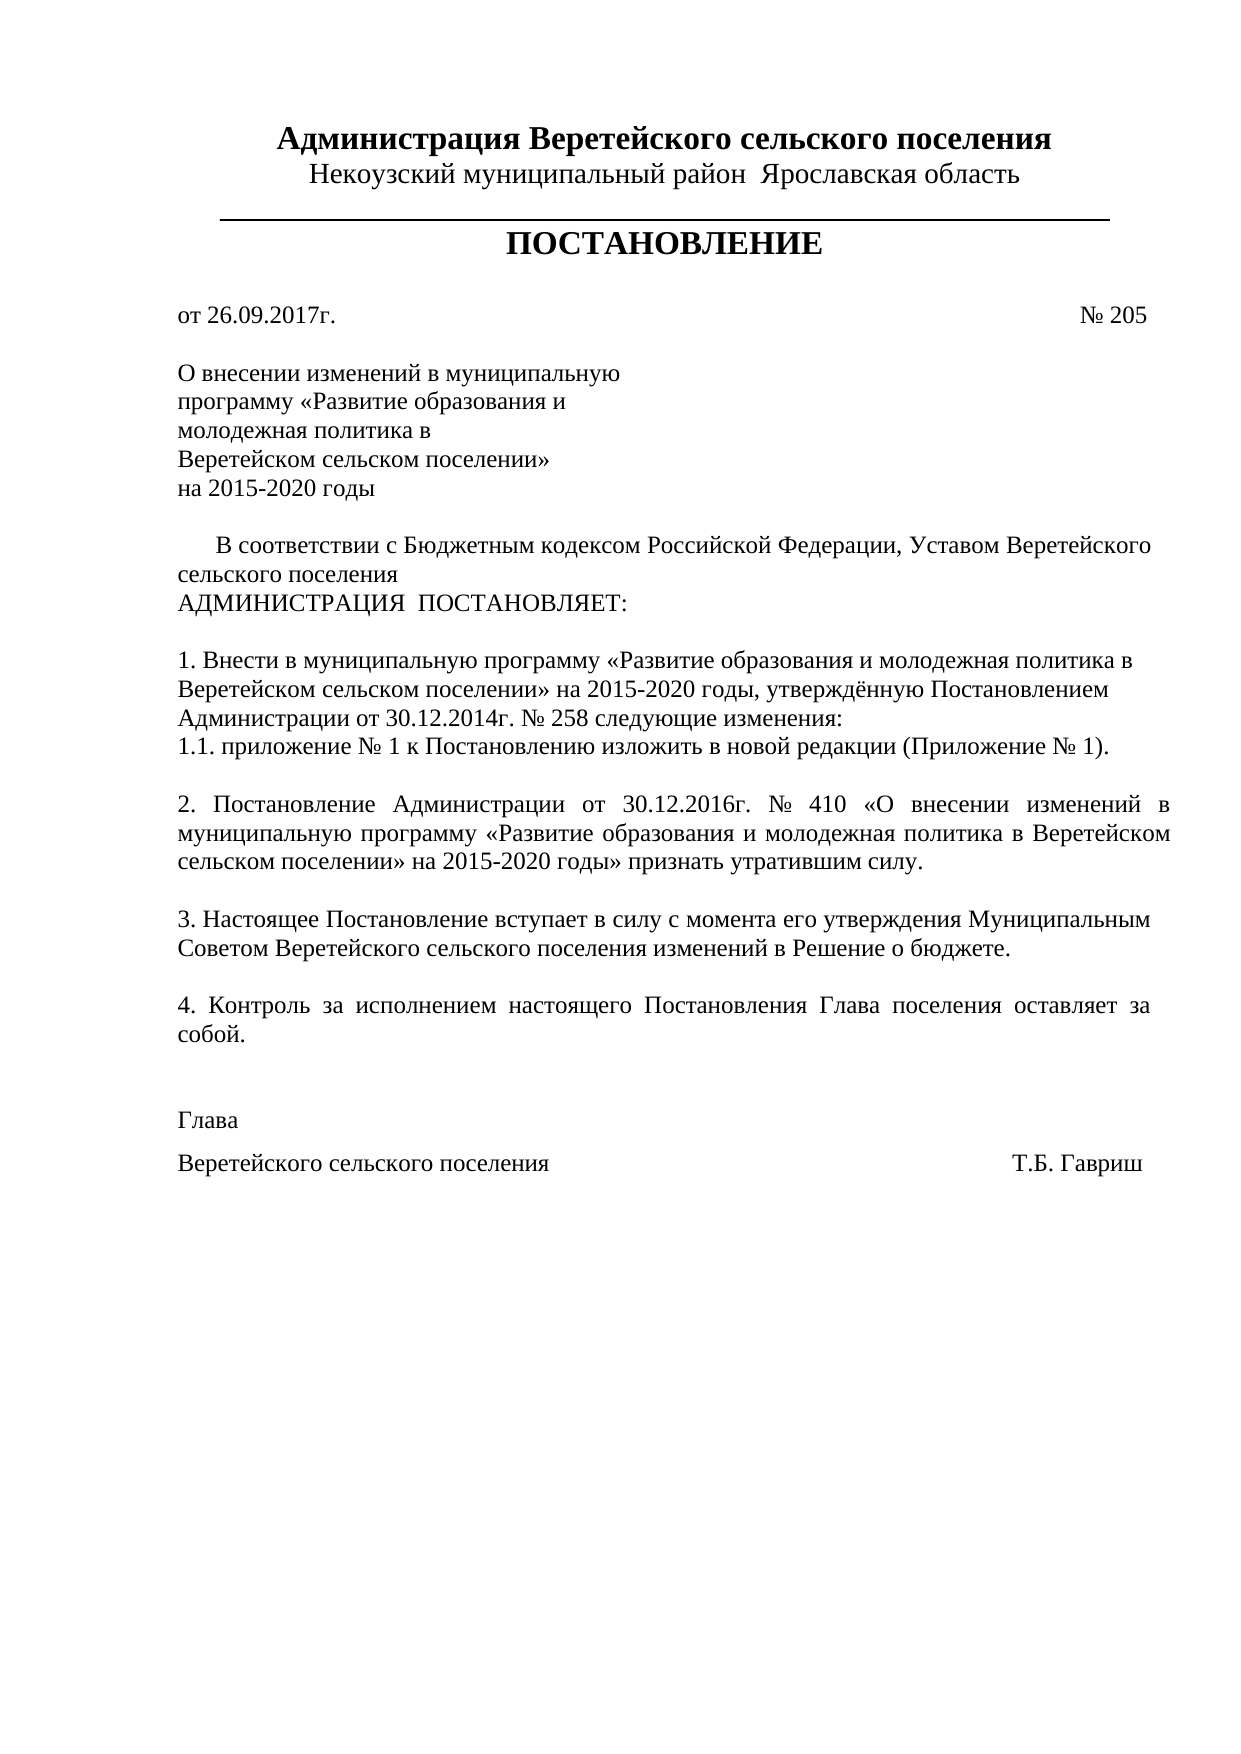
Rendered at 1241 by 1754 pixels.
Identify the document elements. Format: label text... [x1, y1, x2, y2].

text 1.1. приложение № 1 к Постановлению изложить в новой редакции (Приложение № 1). [177, 731, 1152, 760]
text Глава [177, 1105, 1152, 1134]
text 3. Настоящее Постановление вступает в силу с момента его утверждения Муниципальным Советом Веретейского сельского поселения изменений в Решение о бюджете. [177, 904, 1152, 961]
text на 2015-2020 годы [177, 473, 1152, 501]
text Некоузский муниципальный район Ярославская область _____________________________________________________________ [177, 156, 1152, 223]
text АДМИНИСТРАЦИЯ ПОСТАНОВЛЯЕТ: [177, 588, 1152, 616]
text Веретейского сельского поселения Т.Б. Гавриш [177, 1148, 1152, 1177]
text Администрация Веретейского сельского поселения [177, 118, 1152, 156]
text ПОСТАНОВЛЕНИЕ [177, 223, 1152, 262]
text 4. Контроль за исполнением настоящего Постановления Глава поселения оставляет за собой. [177, 990, 1152, 1048]
text программу «Развитие образования и [177, 386, 1171, 415]
text молодежная политика в [177, 415, 1171, 444]
text О внесении изменений в муниципальную [177, 358, 1152, 386]
text от 26.09.2017г. № 205 [177, 300, 1152, 329]
text 1. Внести в муниципальную программу «Развитие образования и молодежная политика в Веретейском сельском поселении» на 2015-2020 годы, утверждённую Постановлением Администрации от 30.12.2014г. № 258 следующие изменения: [177, 645, 1171, 731]
text В соответствии с Бюджетным кодексом Российской Федерации, Уставом Веретейского сельского поселения [177, 530, 1152, 588]
text 2. Постановление Администрации от 30.12.2016г. № 410 «О внесении изменений в муниципальную программу «Развитие образования и молодежная политика в Веретейском сельском поселении» на 2015-2020 годы» признать утратившим силу. [177, 789, 1171, 875]
text Веретейском сельском поселении» [177, 444, 1171, 473]
